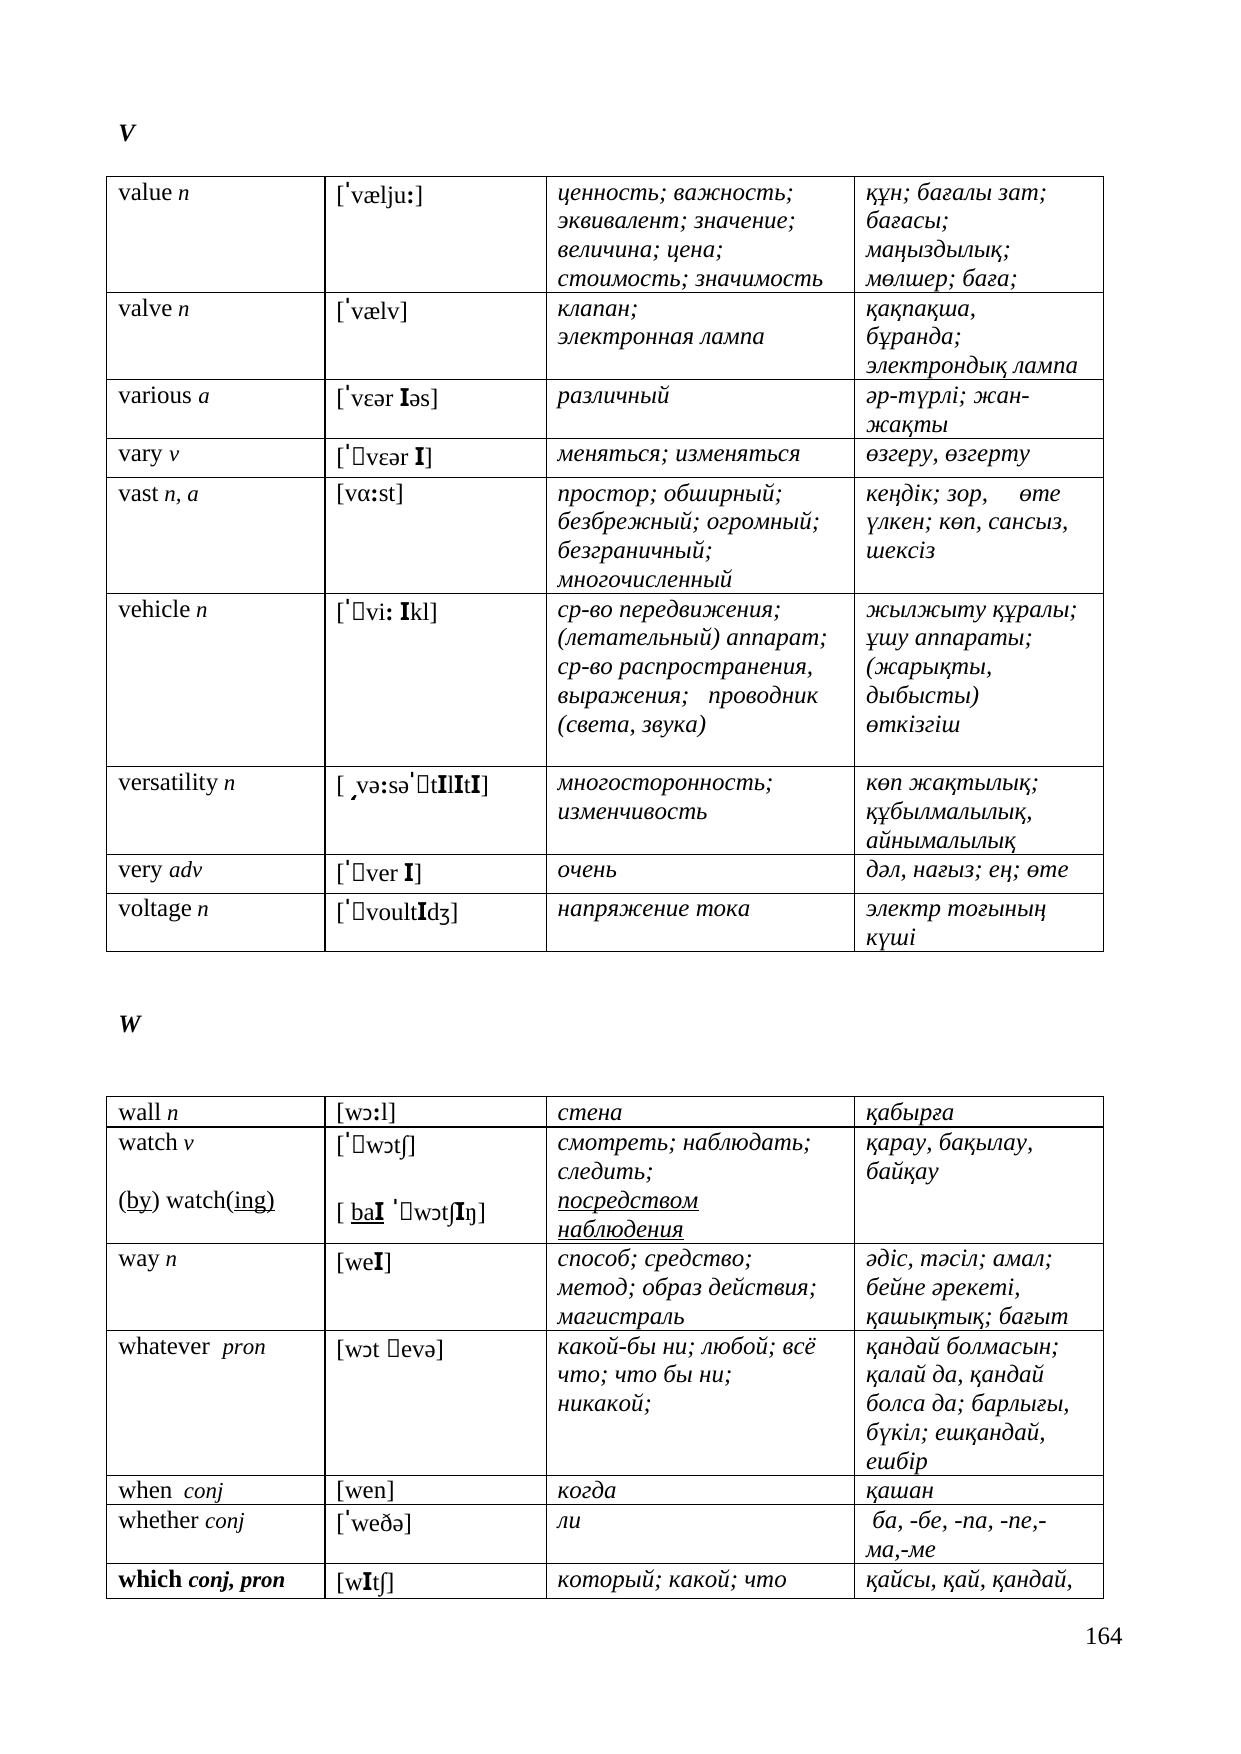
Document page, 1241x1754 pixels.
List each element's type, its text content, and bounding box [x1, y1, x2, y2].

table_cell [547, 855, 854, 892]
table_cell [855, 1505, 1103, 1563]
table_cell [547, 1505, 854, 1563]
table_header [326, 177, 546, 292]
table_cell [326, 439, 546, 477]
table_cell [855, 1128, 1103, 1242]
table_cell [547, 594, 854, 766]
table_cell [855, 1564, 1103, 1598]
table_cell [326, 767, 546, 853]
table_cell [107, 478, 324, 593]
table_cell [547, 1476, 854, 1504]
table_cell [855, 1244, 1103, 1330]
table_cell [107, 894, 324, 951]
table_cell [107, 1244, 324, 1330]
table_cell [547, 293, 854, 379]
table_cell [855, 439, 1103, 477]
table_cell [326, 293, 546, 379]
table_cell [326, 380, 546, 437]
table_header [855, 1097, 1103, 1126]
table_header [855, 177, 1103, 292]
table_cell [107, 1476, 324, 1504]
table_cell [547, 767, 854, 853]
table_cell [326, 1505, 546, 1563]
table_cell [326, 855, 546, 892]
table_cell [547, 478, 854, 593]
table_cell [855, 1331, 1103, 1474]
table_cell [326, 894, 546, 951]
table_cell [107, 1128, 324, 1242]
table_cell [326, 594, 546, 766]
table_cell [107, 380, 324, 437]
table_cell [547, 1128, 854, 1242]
text V [118, 118, 1107, 147]
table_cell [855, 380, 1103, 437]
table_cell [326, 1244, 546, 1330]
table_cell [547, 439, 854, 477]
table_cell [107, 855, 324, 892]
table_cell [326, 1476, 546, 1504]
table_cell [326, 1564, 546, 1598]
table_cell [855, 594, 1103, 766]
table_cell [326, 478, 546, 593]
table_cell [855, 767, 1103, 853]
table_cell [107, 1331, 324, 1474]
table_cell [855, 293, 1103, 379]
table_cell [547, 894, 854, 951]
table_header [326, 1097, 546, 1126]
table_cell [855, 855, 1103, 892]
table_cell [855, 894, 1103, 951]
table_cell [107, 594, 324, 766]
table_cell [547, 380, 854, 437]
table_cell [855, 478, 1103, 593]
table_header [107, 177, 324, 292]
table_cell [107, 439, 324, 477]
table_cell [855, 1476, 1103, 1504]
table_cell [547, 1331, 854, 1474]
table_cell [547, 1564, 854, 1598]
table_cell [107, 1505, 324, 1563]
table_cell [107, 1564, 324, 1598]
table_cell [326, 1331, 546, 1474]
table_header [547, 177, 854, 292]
text W [118, 1009, 1107, 1038]
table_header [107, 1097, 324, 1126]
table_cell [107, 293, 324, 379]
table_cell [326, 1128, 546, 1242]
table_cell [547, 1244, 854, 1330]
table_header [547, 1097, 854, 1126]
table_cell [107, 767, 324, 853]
